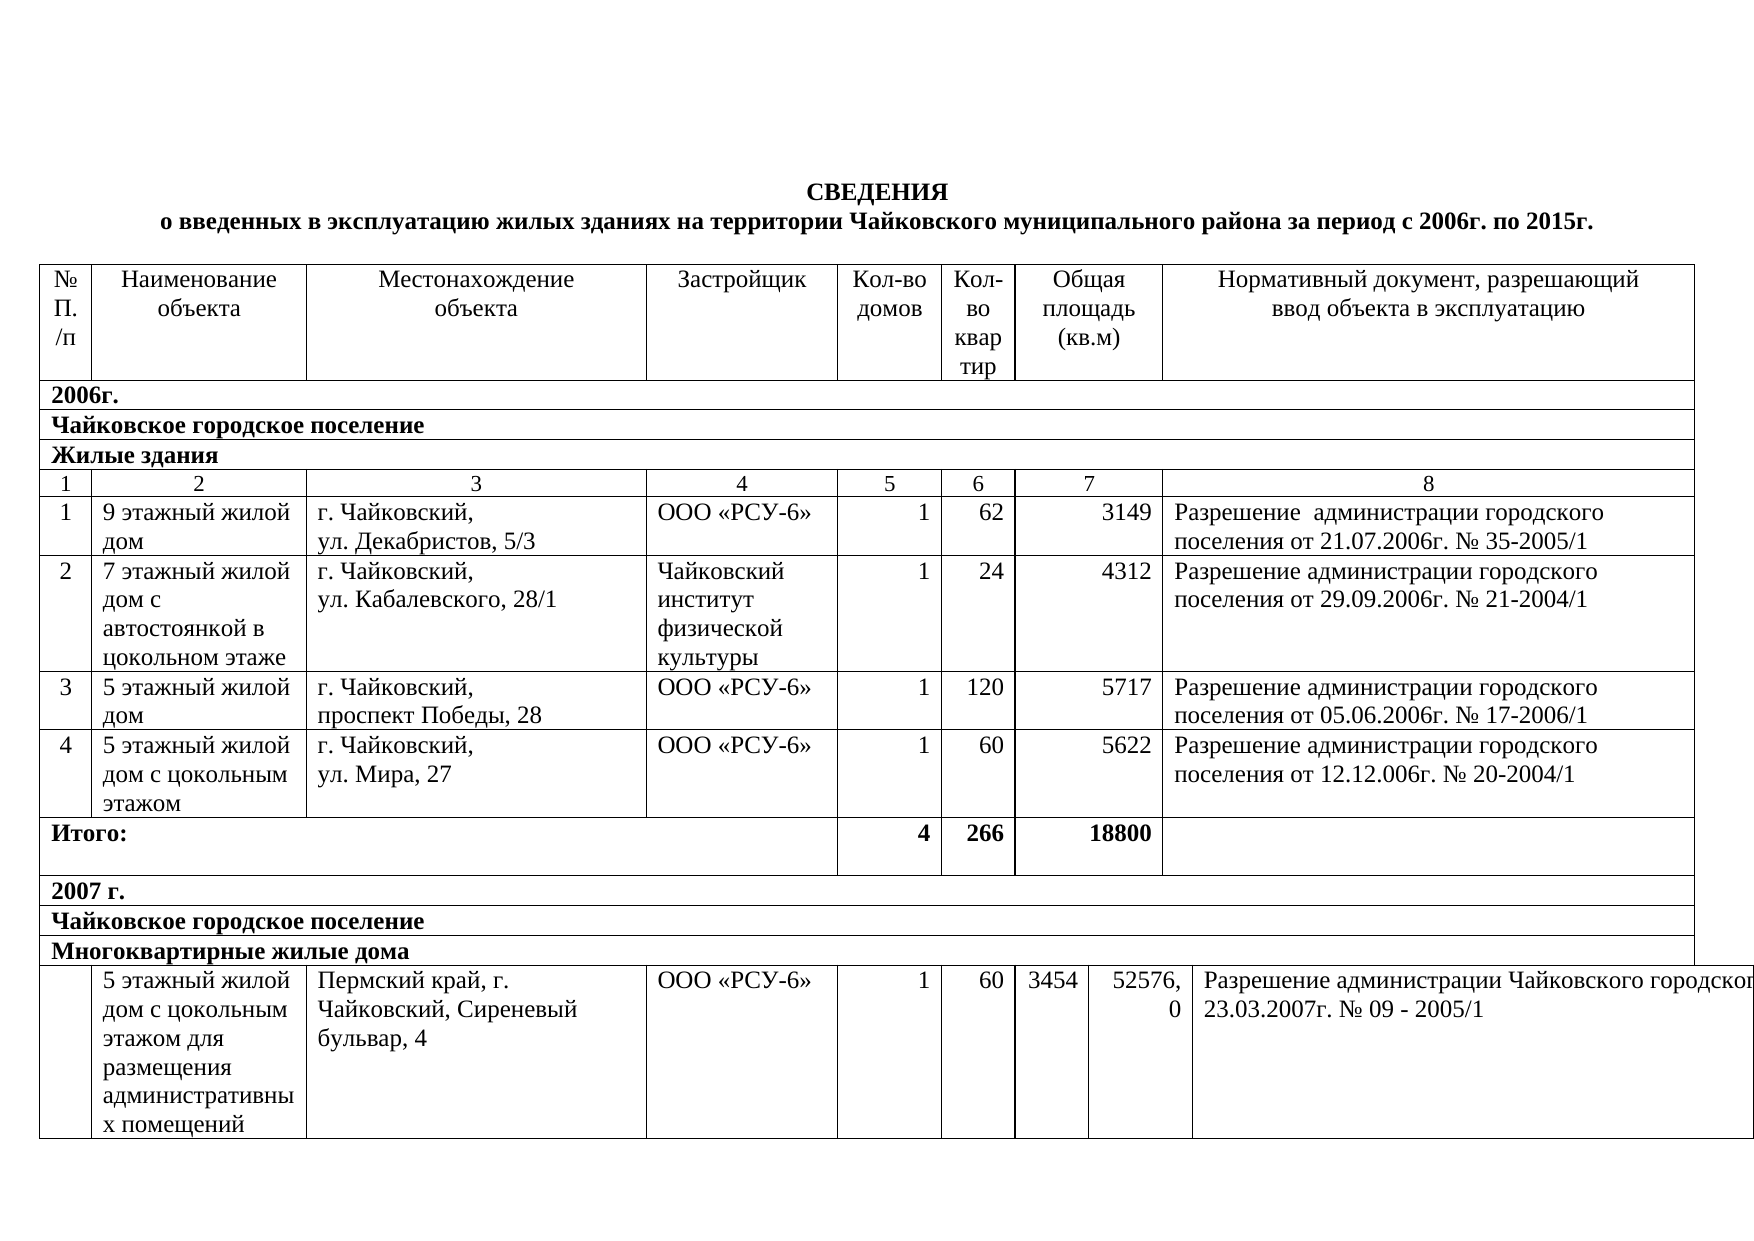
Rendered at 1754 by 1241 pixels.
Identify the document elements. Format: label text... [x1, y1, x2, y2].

table_cell 3454 [1016, 966, 1088, 1138]
table_cell 2007 г. [40, 876, 1694, 905]
table_cell 18800 [1016, 818, 1162, 875]
table_cell Пермский край, г. Чайковский, Сиреневый бульвар, 4 [307, 966, 646, 1138]
text СВЕДЕНИЯ [118, 177, 1636, 206]
table_cell [40, 966, 91, 1138]
table_cell [1163, 818, 1694, 875]
table_cell 4 [40, 730, 91, 817]
table_cell 266 [942, 818, 1014, 875]
table_cell 60 [942, 730, 1014, 817]
table_cell 120 [942, 672, 1014, 729]
table_cell Разрешение администрации городского поселения от 12.12.006г. № 20-2004/1 [1163, 730, 1694, 817]
table_cell ООО «РСУ-6» [647, 497, 837, 555]
table_cell 1 [40, 497, 91, 555]
table_cell 4312 [1016, 556, 1162, 671]
table_cell г. Чайковский, ул. Кабалевского, 28/1 [307, 556, 646, 671]
table_cell 7 [1016, 470, 1162, 496]
table_cell 5 этажный жилой дом с цокольным этажом [92, 730, 306, 817]
table_cell Разрешение администрации городского поселения от 21.07.2006г. № 35-2005/1 [1163, 497, 1694, 555]
table_cell 8 [1163, 470, 1694, 496]
table_cell ООО «РСУ-6» [647, 966, 837, 1138]
table_cell 24 [942, 556, 1014, 671]
table_header Нормативный документ, разрешающий ввод объекта в эксплуатацию [1163, 265, 1694, 379]
table_cell Многоквартирные жилые дома [40, 936, 1694, 964]
table_cell Жилые здания [40, 440, 1694, 469]
table_cell Чайковское городское поселение [40, 410, 1694, 439]
table_cell 7 этажный жилой дом с автостоянкой в цокольном этаже [92, 556, 306, 671]
table_header Наименование объекта [92, 265, 306, 379]
table_cell г. Чайковский, ул. Мира, 27 [307, 730, 646, 817]
table_cell 2 [92, 470, 306, 496]
table_cell Разрешение администрации городского поселения от 05.06.2006г. № 17-2006/1 [1163, 672, 1694, 729]
table_cell Разрешение администрации городского поселения от 29.09.2006г. № 21-2004/1 [1163, 556, 1694, 671]
table_cell 1 [838, 672, 941, 729]
table_cell 5 [838, 470, 941, 496]
table_cell 60 [942, 966, 1014, 1138]
table_header Кол-во квартир [942, 265, 1014, 379]
table_cell 1 [838, 556, 941, 671]
table_header Местонахождение объекта [307, 265, 646, 379]
table_cell 4 [647, 470, 837, 496]
table_cell 1 [838, 730, 941, 817]
table_cell 4 [838, 818, 941, 875]
table_header Общая площадь (кв.м) [1016, 265, 1162, 379]
text о введенных в эксплуатацию жилых зданиях на территории Чайковского муниципального района за период с 2006г. по 2015г. [118, 206, 1636, 235]
table_cell 1 [838, 497, 941, 555]
table_cell 5622 [1016, 730, 1162, 817]
table_cell Чайковский институт физической культуры [647, 556, 837, 671]
table_cell ООО «РСУ-6» [647, 730, 837, 817]
table_cell 5 этажный жилой дом с цокольным этажом для размещения административных помещений [92, 966, 306, 1138]
table_cell 62 [942, 497, 1014, 555]
table_cell 1 [838, 966, 941, 1138]
table_cell 2006г. [40, 381, 1694, 409]
table_cell ООО «РСУ-6» [647, 672, 837, 729]
table_cell 52576,0 [1089, 966, 1192, 1138]
table_cell 5717 [1016, 672, 1162, 729]
table_header №П./п [40, 265, 91, 379]
table_cell 1 [40, 470, 91, 496]
table_cell 6 [942, 470, 1014, 496]
table_cell 3149 [1016, 497, 1162, 555]
table_cell 2 [40, 556, 91, 671]
table_cell Разрешение администрации Чайковского городского поселения от 23.03.2007г. № 09 - 2005/1 [1193, 966, 1753, 1138]
table_header Кол-во домов [838, 265, 941, 379]
table_cell г. Чайковский, ул. Декабристов, 5/3 [307, 497, 646, 555]
table_cell 3 [307, 470, 646, 496]
table_cell 5 этажный жилой дом [92, 672, 306, 729]
table_cell Итого: [40, 818, 837, 875]
table_cell 9 этажный жилой дом [92, 497, 306, 555]
table_header Застройщик [647, 265, 837, 379]
table_cell 3 [40, 672, 91, 729]
table_cell Чайковское городское поселение [40, 906, 1694, 935]
table_cell г. Чайковский, проспект Победы, 28 [307, 672, 646, 729]
